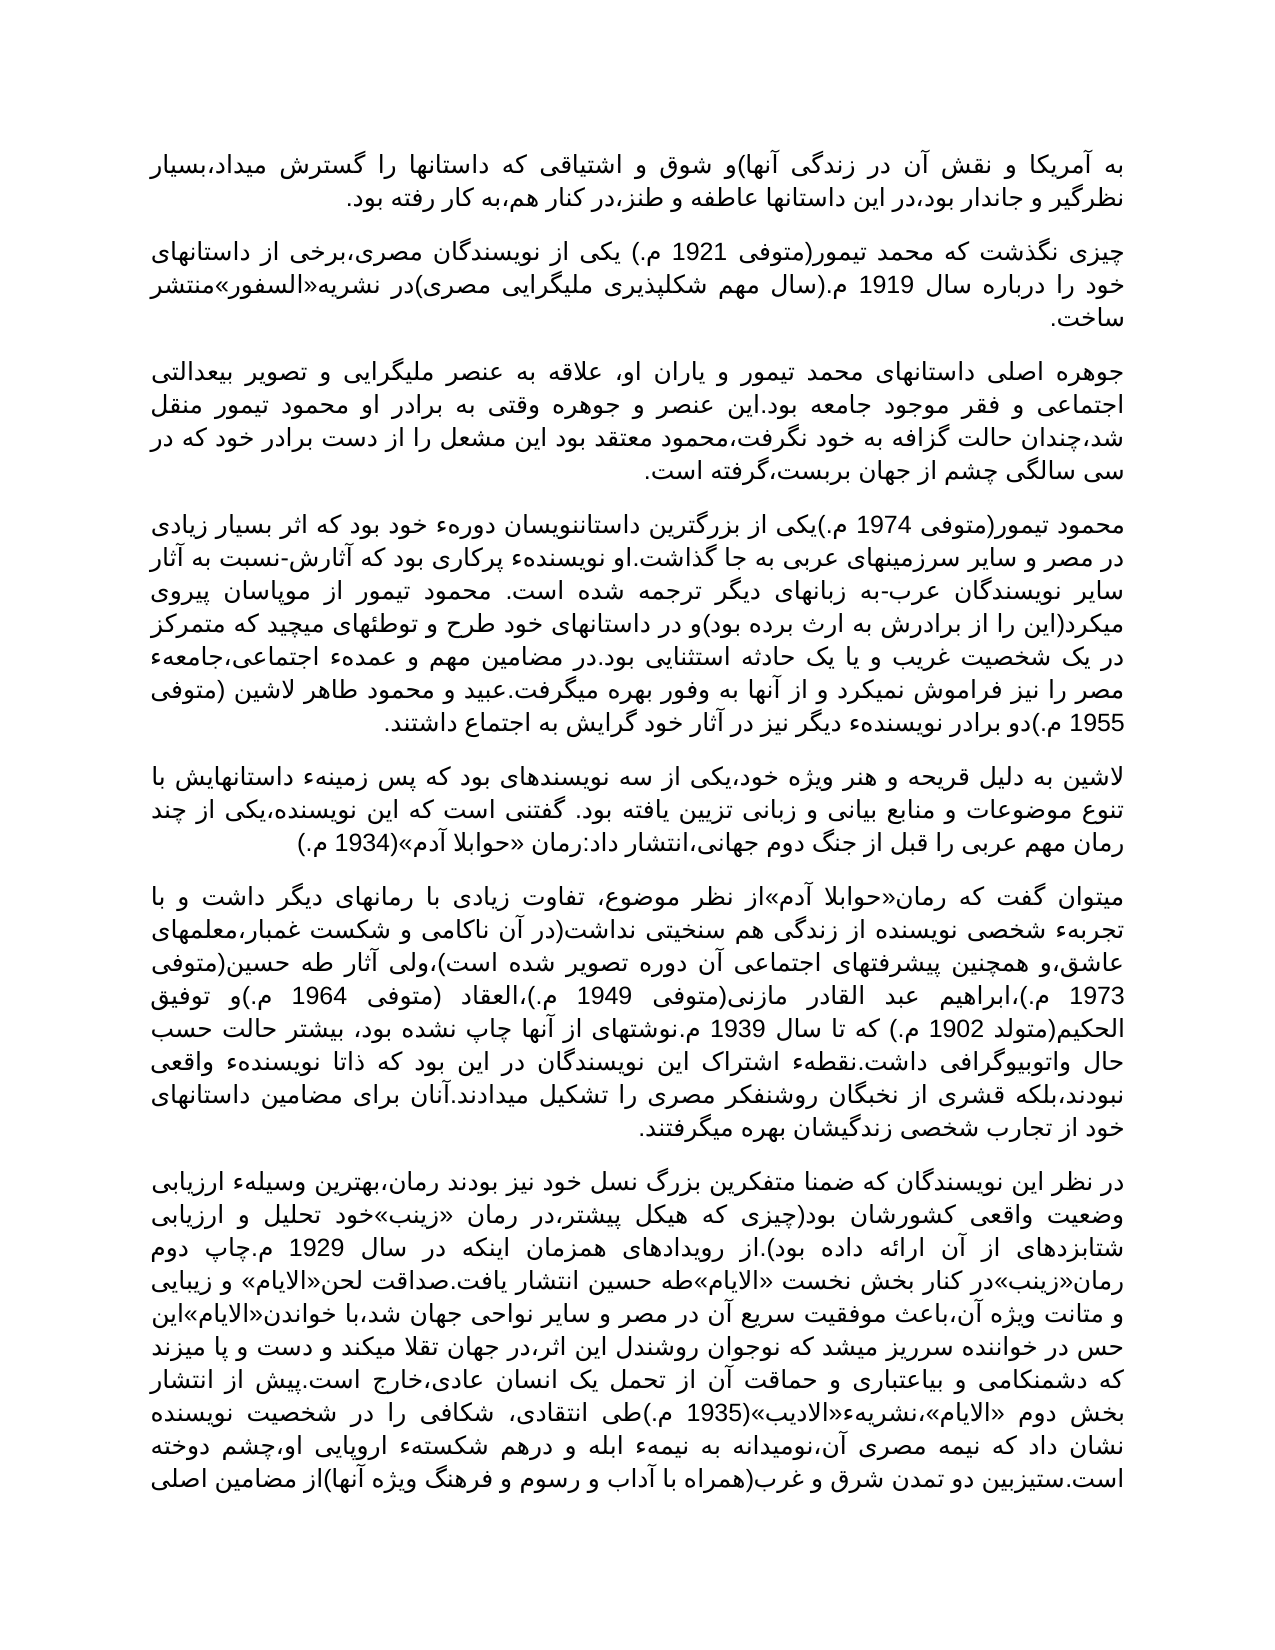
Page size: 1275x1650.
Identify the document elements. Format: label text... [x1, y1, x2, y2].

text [150, 150, 1125, 212]
text جوهره اصلی داستانهای محمد تیمور و یاران او، علاقه به عنصر ملی‏گرایی و تصویر بی‏عدالتی‏ اجتماعی و فقر موجود جامعه بود.این عنصر و جوهره‏ وقتی به برادر او محمود تیمور منقل شد،چندان حالت‏ گزافه به خود نگرفت،محمود معتقد بود این مشعل را از دست برادر خود که در سی سالگی چشم از جهان‏ بربست،گرفته است. [150, 357, 1125, 484]
text چیزی نگذشت که محمد تیمور(متوفی 1921 م.) یکی از نویسندگان مصری،برخی از داستانهای خود را درباره سال 1919 م.(سال مهم شکل‏پذیری‏ ملی‏گرایی مصری)در نشریه«السفور»منتشر ساخت. [150, 237, 1125, 332]
text لاشین به دلیل قریحه و هنر ویژه خود،یکی از سه‏ نویسنده‏ای بود که پس زمینهء داستانهایش با تنوع‏ موضوعات و منابع بیانی و زبانی تزیین یافته بود. گفتنی است که این نویسنده،یکی از چند رمان مهم‏ عربی را قبل از جنگ دوم جهانی،انتشار داد:رمان‏ «حوابلا آدم»(1934 م.) [150, 762, 1125, 856]
text می‏توان گفت که رمان«حوابلا آدم»از نظر موضوع، تفاوت زیادی با رمانهای دیگر داشت و با تجربهء شخصی‏ نویسنده از زندگی هم سنخیتی نداشت(در آن ناکامی‏ و شکست غمبار،معلمه‏ای عاشق،و همچنین‏ پیشرفتهای اجتماعی آن دوره تصویر شده است)،ولی‏ آثار طه حسین(متوفی 1973 م.)،ابراهیم‏ عبد القادر مازنی(متوفی 1949 م.)،العقاد (متوفی 1964 م.)و توفیق الحکیم(متولد 1902 م.) که تا سال 1939 م.نوشته‏ای از آنها چاپ نشده بود، بیشتر حالت حسب حال واتوبیوگرافی داشت.نقطهء اشتراک این نویسندگان در این بود که ذاتا نویسندهء واقعی نبودند،بلکه قشری از نخبگان روشنفکر مصری‏ را تشکیل می‏دادند.آنان برای مضامین داستانهای‏ خود از تجارب شخصی زندگیشان بهره می‏گرفتند. [150, 882, 1125, 1141]
text محمود تیمور(متوفی 1974 م.)یکی از بزرگترین‏ داستان‏نویسان دورهء خود بود که اثر بسیار زیادی در مصر و سایر سرزمینهای عربی به جا گذاشت.او نویسندهء پرکاری بود که آثارش-نسبت به آثار سایر نویسندگان عرب-به زبانهای دیگر ترجمه شده است. محمود تیمور از موپاسان پیروی می‏کرد(این را از برادرش به ارث برده بود)و در داستانهای خود طرح و توطئه‏ای می‏چید که متمرکز در یک شخصیت غریب و یا یک حادثه استثنایی بود.در مضامین مهم و عمدهء اجتماعی،جامعهء مصر را نیز فراموش نمی‏کرد و از آنها به وفور بهره می‏گرفت.عبید و محمود طاهر لاشین‏ (متوفی 1955 م.)دو برادر نویسندهء دیگر نیز در آثار خود گرایش به اجتماع داشتند. [150, 510, 1125, 737]
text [150, 1167, 1125, 1492]
